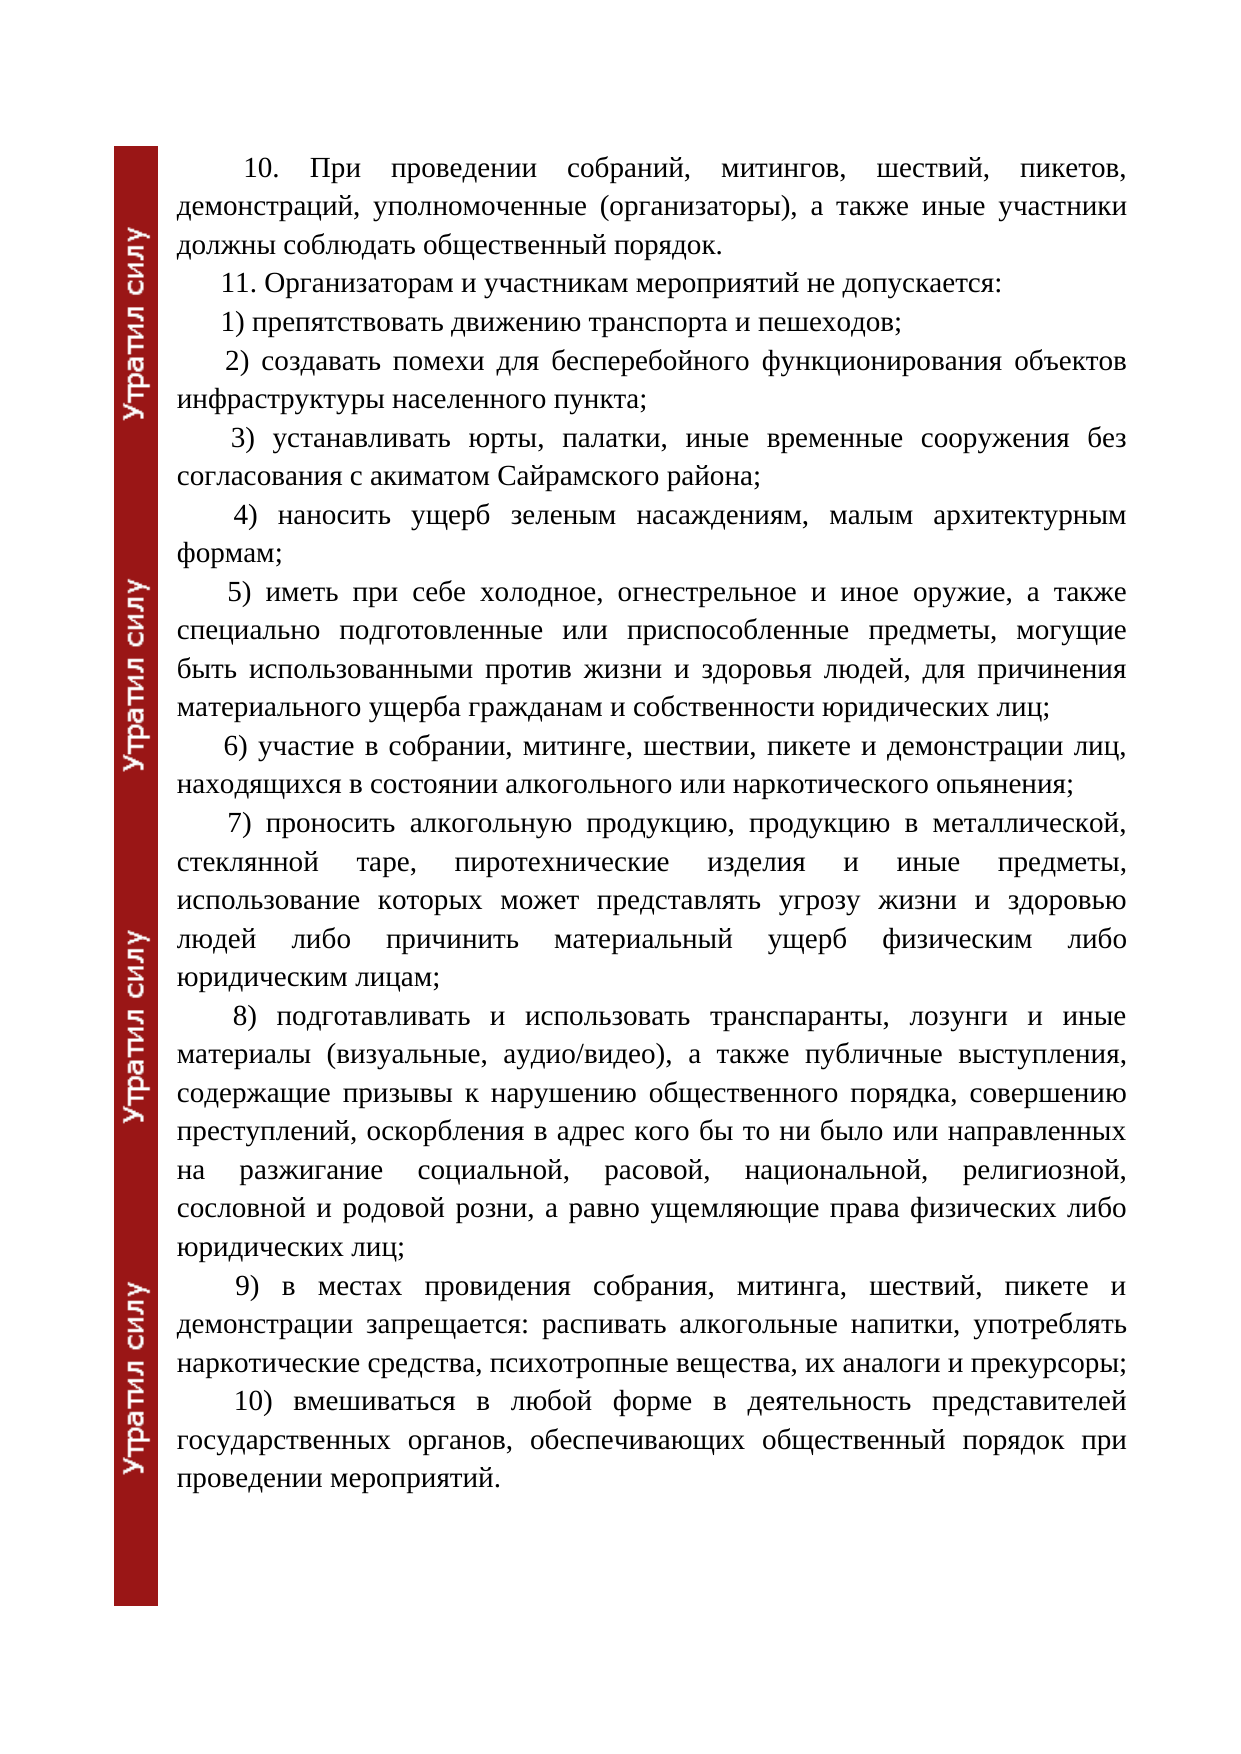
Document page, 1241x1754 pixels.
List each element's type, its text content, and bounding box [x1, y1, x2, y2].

text 9) в местах провидения собрания, митинга, шествий, пикете и демонстрации запрещается: распивать алкогольные напитки, употреблять наркотические средства, психотропные вещества, их аналоги и прекурсоры; [112, 1268, 1128, 1378]
picture [114, 723, 158, 728]
picture [114, 569, 158, 574]
text 10. При проведении собраний, митингов, шествий, пикетов, демонстраций, уполномоченные (организаторы), а также иные участники должны соблюдать общественный порядок. [112, 150, 1128, 261]
picture [114, 800, 158, 805]
picture [114, 415, 158, 420]
picture [114, 492, 158, 497]
picture [114, 1378, 158, 1383]
text 8) подготавливать и использовать транспаранты, лозунги и иные материалы (визуальные, аудио/видео), а также публичные выступления, содержащие призывы к нарушению общественного порядка, совершению преступлений, оскорбления в адрес кого бы то ни было или направленных на разжигание социальной, расовой, национальной, религиозной, сословной и родовой розни, а равно ущемляющие права физических либо юридических лиц; [112, 998, 1128, 1263]
picture [114, 338, 158, 343]
text 3) устанавливать юрты, палатки, иные временные сооружения без согласования с акиматом Сайрамского района; [112, 420, 1128, 492]
picture [114, 1494, 158, 1606]
text 1) препятствовать движению транспорта и пешеходов; [112, 304, 1128, 338]
text 11. Организаторам и участникам мероприятий не допускается: [112, 266, 1128, 299]
picture [114, 261, 158, 266]
text 5) иметь при себе холодное, огнестрельное и иное оружие, а также специально подготовленные или приспособленные предметы, могущие быть использованными против жизни и здоровья людей, для причинения материального ущерба гражданам и собственности юридических лиц; [112, 574, 1128, 723]
text 6) участие в собрании, митинге, шествии, пикете и демонстрации лиц, находящихся в состоянии алкогольного или наркотического опьянения; [112, 728, 1128, 800]
picture [114, 299, 158, 304]
text 7) проносить алкогольную продукцию, продукцию в металлической, стеклянной таре, пиротехнические изделия и иные предметы, использование которых может представлять угрозу жизни и здоровью людей либо причинить материальный ущерб физическим либо юридическим лицам; [112, 805, 1128, 993]
picture [114, 146, 158, 150]
text 2) создавать помехи для бесперебойного функционирования объектов инфраструктуры населенного пункта; [112, 343, 1128, 415]
text 10) вмешиваться в любой форме в деятельность представителей государственных органов, обеспечивающих общественный порядок при проведении мероприятий. [112, 1383, 1128, 1494]
picture [114, 1263, 158, 1268]
text 4) наносить ущерб зеленым насаждениям, малым архитектурным формам; [112, 497, 1128, 569]
picture [114, 993, 158, 998]
